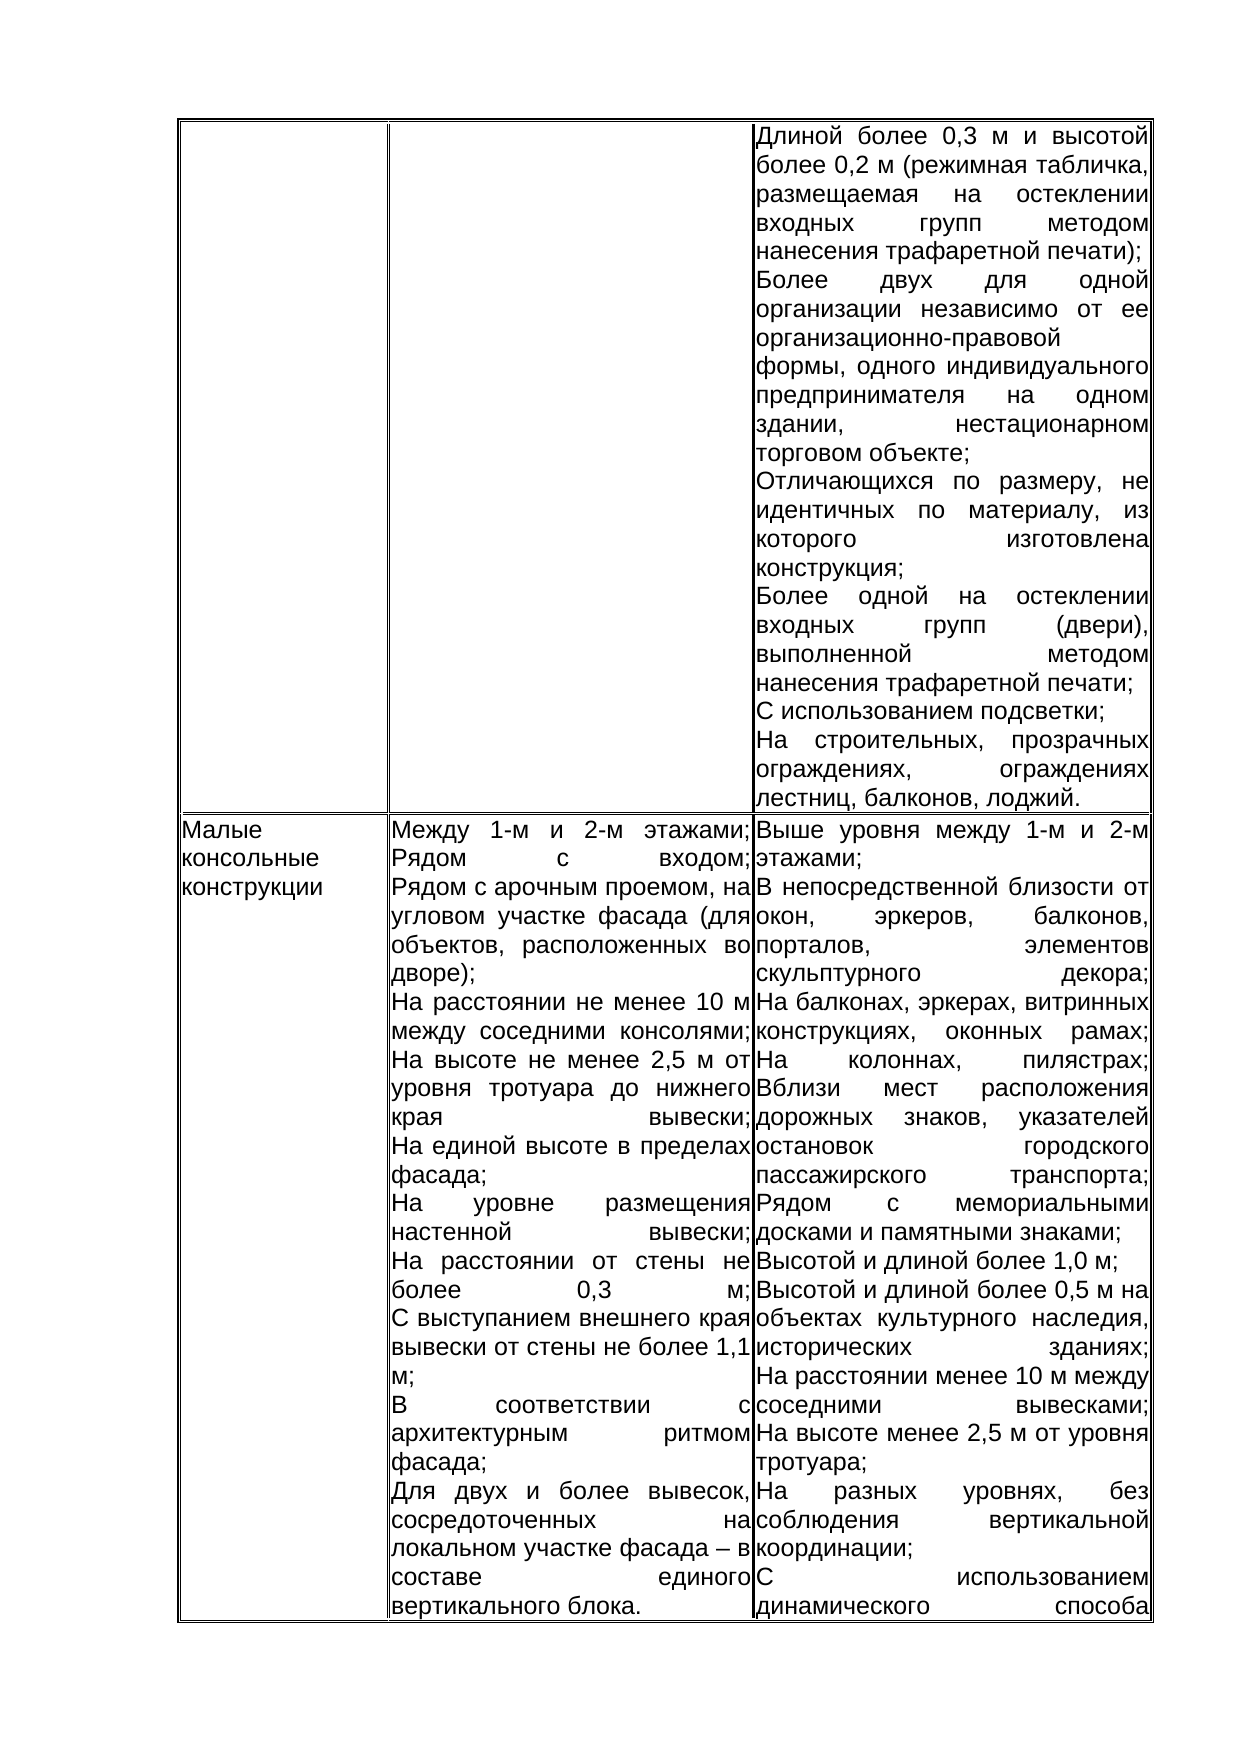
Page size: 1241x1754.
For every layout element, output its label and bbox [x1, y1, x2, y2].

table_cell [389, 815, 753, 1619]
table_cell [181, 811, 388, 1619]
table_cell [181, 122, 388, 811]
table_cell [389, 122, 753, 811]
table_cell [753, 122, 1150, 811]
table_cell [755, 811, 1151, 1619]
